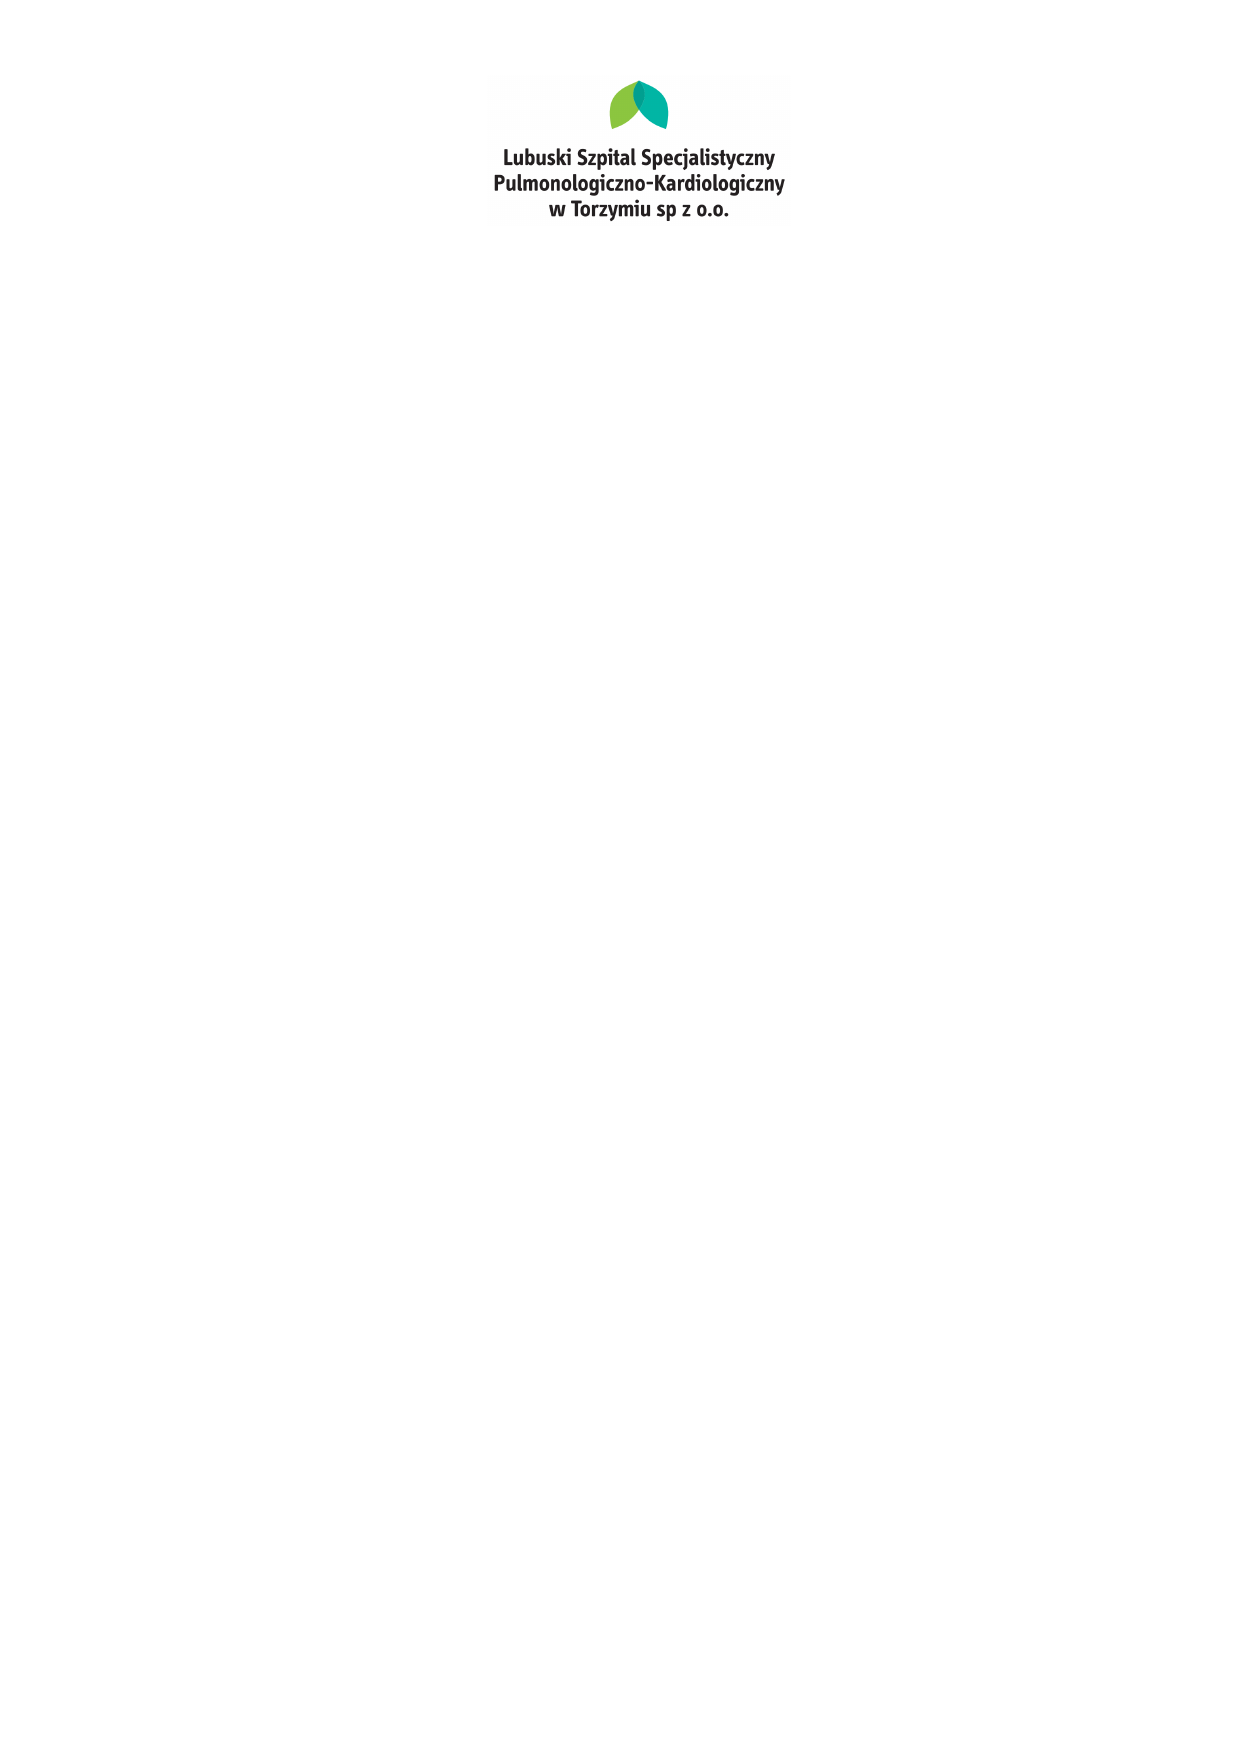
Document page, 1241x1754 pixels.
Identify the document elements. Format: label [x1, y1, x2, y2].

picture [486, 75, 792, 226]
